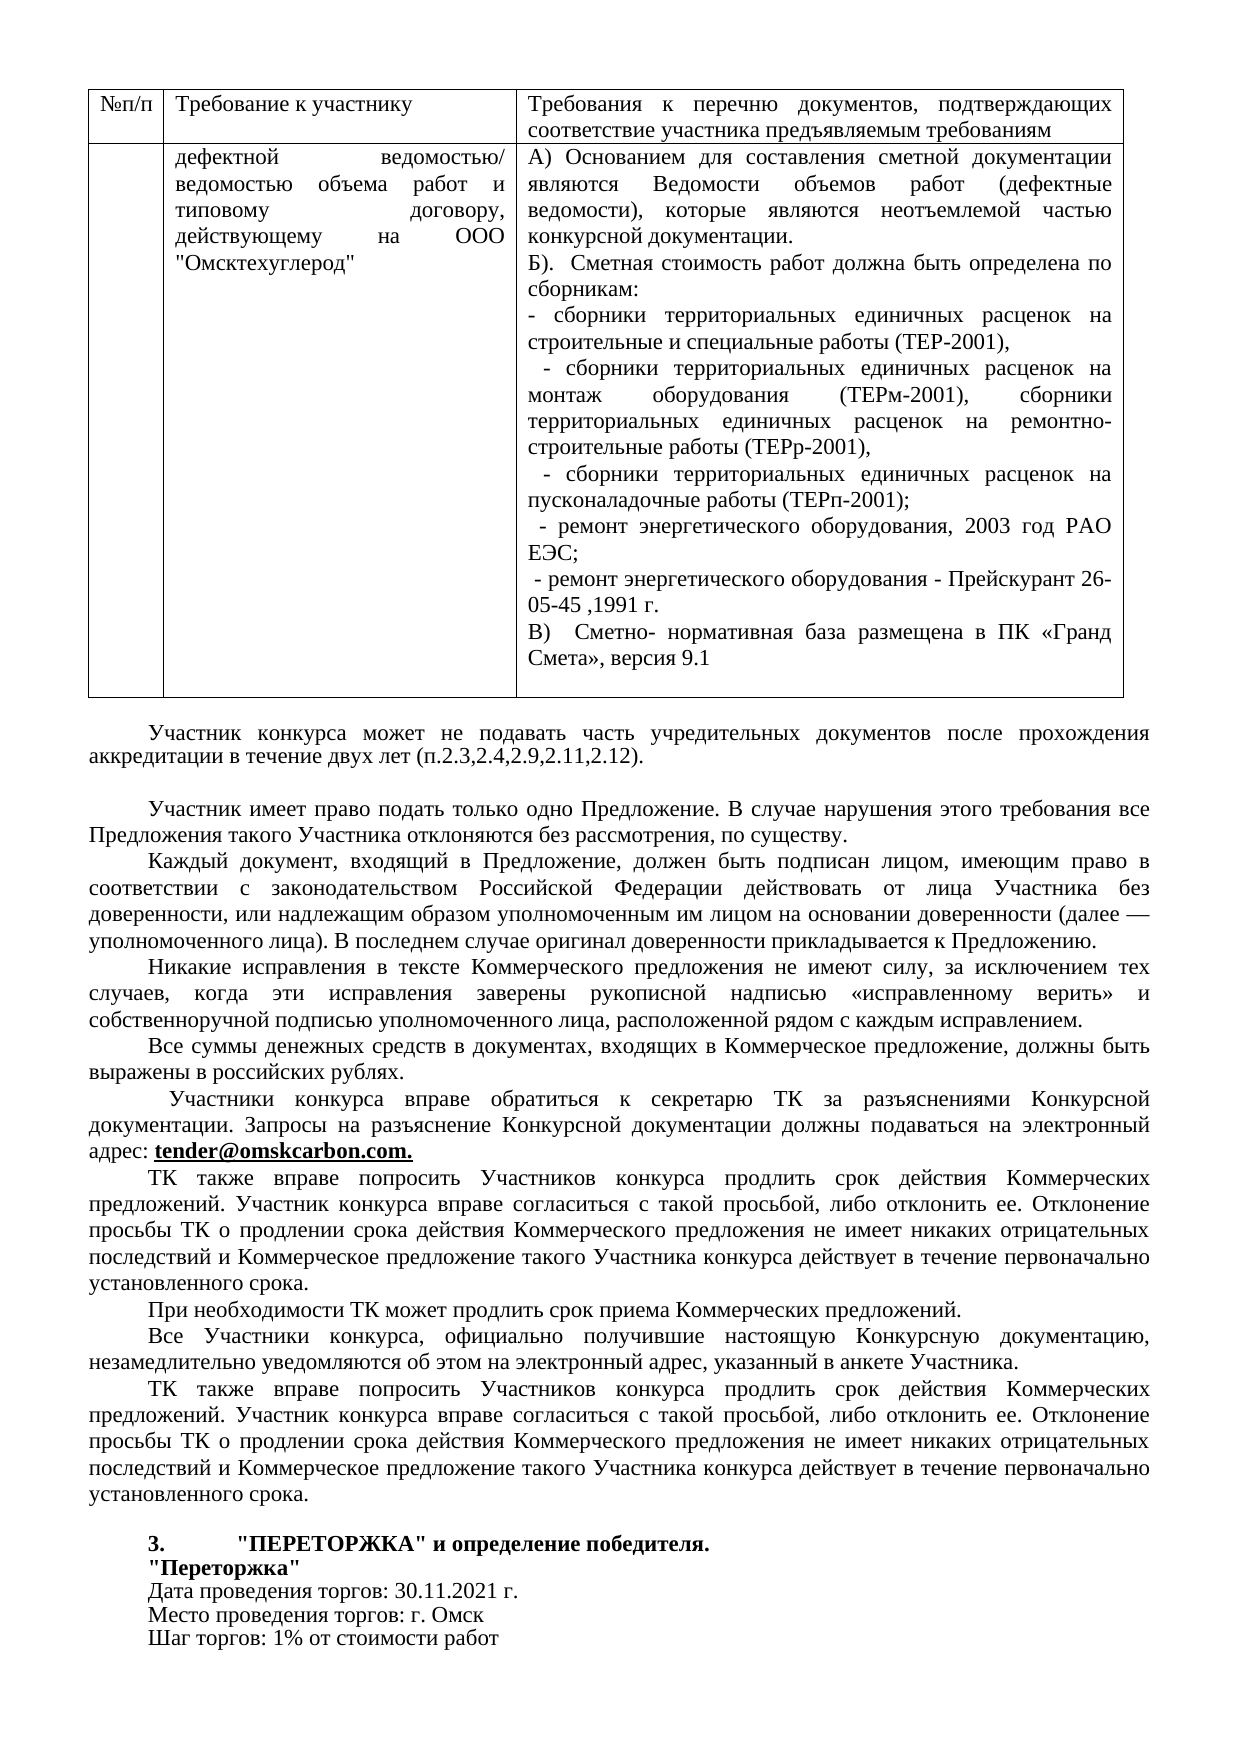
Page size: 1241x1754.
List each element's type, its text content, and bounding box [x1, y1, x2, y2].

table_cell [164, 144, 516, 697]
text Участник конкурса может не подавать часть учредительных документов после прохождения аккредитации в течение двух лет (п.2.3,2.4,2.9,2.11,2.12). [89, 721, 1152, 768]
list "ПЕРЕТОРЖКА" и определение победителя. [89, 1533, 1152, 1556]
text При необходимости ТК может продлить срок приема Коммерческих предложений. [89, 1296, 1152, 1322]
text Место проведения торгов: г. Омск [89, 1603, 1152, 1627]
text Участник имеет право подать только одно Предложение. В случае нарушения этого требования все Предложения такого Участника отклоняются без рассмотрения, по существу. [89, 795, 1152, 848]
table_header Требования к перечню документов, подтверждающих соответствие участника предъявляемым требованиям [517, 90, 1123, 142]
text Все Участники конкурса, официально получившие настоящую Конкурсную документацию, незамедлительно уведомляются об этом на электронный адрес, указанный в анкете Участника. [89, 1322, 1152, 1375]
text Шаг торгов: 1% от стоимости работ [89, 1627, 1152, 1651]
text Каждый документ, входящий в Предложение, должен быть подписан лицом, имеющим право в соответствии с законодательством Российской Федерации действовать от лица Участника без доверенности, или надлежащим образом уполномоченным им лицом на основании доверенности (далее — уполномоченного лица). В последнем случае оригинал доверенности прикладывается к Предложению. [89, 848, 1152, 953]
text "Переторжка" [89, 1556, 1152, 1580]
text ТК также вправе попросить Участников конкурса продлить срок действия Коммерческих предложений. Участник конкурса вправе согласиться с такой просьбой, либо отклонить ее. Отклонение просьбы ТК о продлении срока действия Коммерческого предложения не имеет никаких отрицательных последствий и Коммерческое предложение такого Участника конкурса действует в течение первоначально установленного срока. [89, 1164, 1152, 1296]
table_cell 8 [89, 144, 163, 697]
text Все суммы денежных средств в документах, входящих в Коммерческое предложение, должны быть выражены в российских рублях. [89, 1032, 1152, 1085]
table_header Требование к участнику [164, 90, 516, 142]
table_header №п/п [89, 90, 163, 142]
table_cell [517, 144, 1123, 697]
text ТК также вправе попросить Участников конкурса продлить срок действия Коммерческих предложений. Участник конкурса вправе согласиться с такой просьбой, либо отклонить ее. Отклонение просьбы ТК о продлении срока действия Коммерческого предложения не имеет никаких отрицательных последствий и Коммерческое предложение такого Участника конкурса действует в течение первоначально установленного срока. [89, 1375, 1152, 1506]
text Никакие исправления в тексте Коммерческого предложения не имеют силу, за исключением тех случаев, когда эти исправления заверены рукописной надписью «исправленному верить» и собственноручной подписью уполномоченного лица, расположенной рядом с каждым исправлением. [89, 953, 1152, 1032]
text Дата проведения торгов: 30.11.2021 г. [89, 1580, 1152, 1603]
text Участники конкурса вправе обратиться к секретарю ТК за разъяснениями Конкурсной документации. Запросы на разъяснение Конкурсной документации должны подаваться на электронный адрес: tender@omskcarbon.com. [89, 1085, 1152, 1164]
